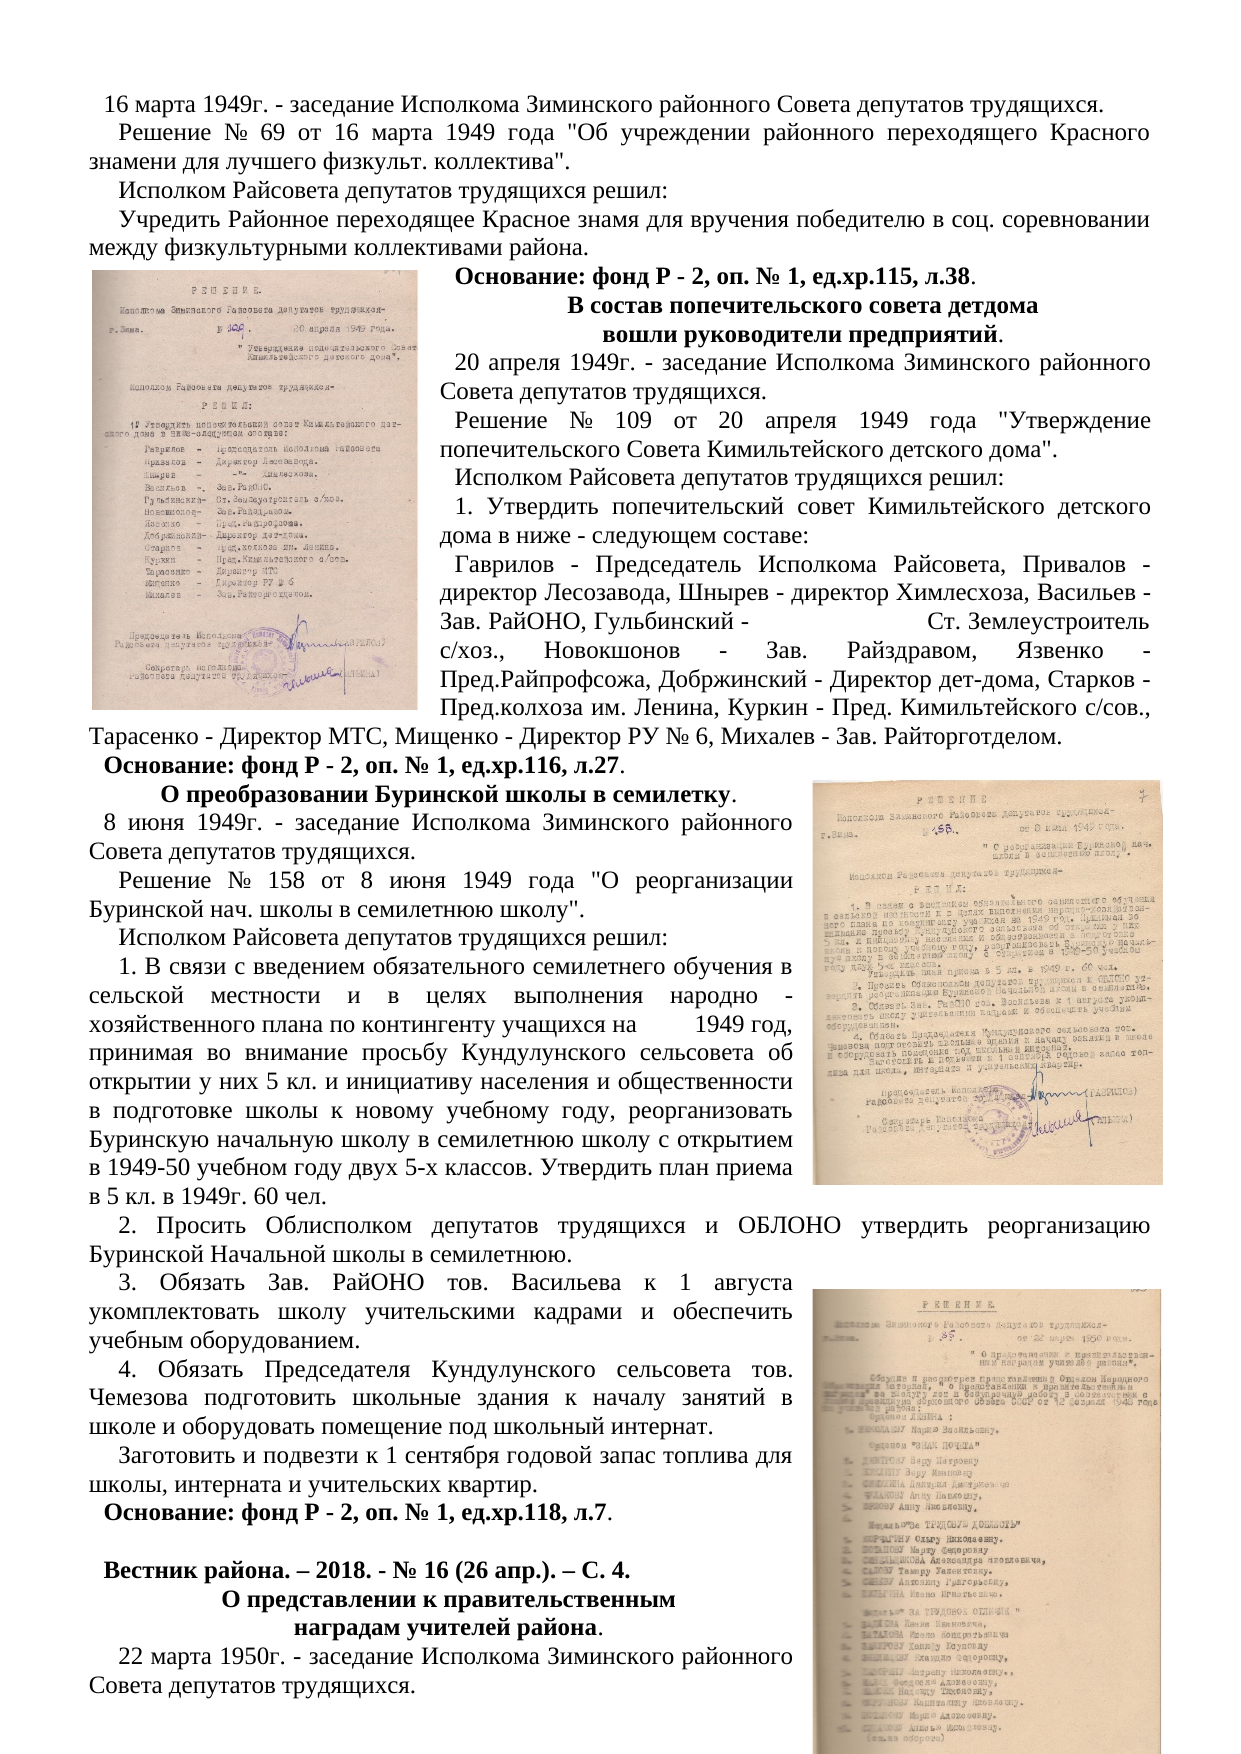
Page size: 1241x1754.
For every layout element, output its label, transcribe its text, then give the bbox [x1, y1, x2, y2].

text О представлении к правительственным [88, 1584, 812, 1612]
text 8 июня 1949г. - заседание Исполкома Зиминского районного Совета депутатов трудящихся. [88, 807, 812, 865]
text вошли руководители предприятий. [421, 319, 1152, 347]
text Основание: фонд Р - 2, оп. № 1, ед.хр.118, л.7. [88, 1497, 812, 1526]
text Исполком Райсовета депутатов трудящихся решил: [88, 922, 812, 951]
text Решение № 69 от 16 марта 1949 года "Об учреждении районного переходящего Красного знамени для лучшего физкульт. коллектива". [88, 117, 1152, 175]
text Исполком Райсовета депутатов трудящихся решил: [421, 462, 1152, 491]
text 1. Утвердить попечительский совет Кимильтейского детского дома в ниже - следующем составе: [421, 491, 1152, 549]
text Основание: фонд Р - 2, оп. № 1, ед.хр.115, л.38. [88, 261, 1152, 290]
picture [92, 270, 421, 710]
text 4. Обязать Председателя Кундулунского сельсовета тов. Чемезова подготовить школьные здания к началу занятий в школе и оборудовать помещение под школьный интернат. [88, 1354, 812, 1440]
text Учредить Районное переходящее Красное знамя для вручения победителю в соц. соревновании между физкультурными коллективами района. [88, 204, 1152, 261]
text 16 марта 1949г. - заседание Исполкома Зиминского районного Совета депутатов трудящихся. [88, 89, 1152, 117]
text Вестник района. – 2018. - № 16 (26 апр.). – С. 4. [88, 1555, 812, 1584]
text Гаврилов - Председатель Исполкома Райсовета, Привалов - директор Лесозавода, Шнырев - директор Химлесхоза, Васильев - Зав. РайОНО, Гульбинский - Ст. Землеустроитель с/хоз., Новокшонов - Зав. Райздравом, Язвенко - Пред.Райпрофсожа, Добржинский - Директор дет-дома, Старков - Пред.колхоза им. Ленина, Куркин - Пред. Кимильтейского с/сов., Тарасенко - Директор МТС, Мищенко - Директор РУ № 6, Михалев - Зав. Райторготделом. [88, 549, 1152, 750]
text наградам учителей района. [88, 1612, 812, 1641]
text 2. Просить Облисполком депутатов трудящихся и ОБЛОНО утвердить реорганизацию Буринской Начальной школы в семилетнюю. [88, 1210, 1152, 1267]
text В состав попечительского совета детдома [421, 290, 1152, 319]
text Исполком Райсовета депутатов трудящихся решил: [88, 175, 1152, 204]
text 20 апреля 1949г. - заседание Исполкома Зиминского районного Совета депутатов трудящихся. [421, 347, 1152, 405]
text 22 марта 1950г. - заседание Исполкома Зиминского районного Совета депутатов трудящихся. [88, 1641, 812, 1699]
picture [812, 778, 1163, 1185]
text О преобразовании Буринской школы в семилетку. [88, 779, 812, 807]
picture [812, 1289, 1162, 1754]
text Заготовить и подвезти к 1 сентября годовой запас топлива для школы, интерната и учительских квартир. [88, 1440, 812, 1497]
text Решение № 158 от 8 июня 1949 года "О реорганизации Буринской нач. школы в семилетнюю школу". [88, 865, 812, 922]
text 1. В связи с введением обязательного семилетнего обучения в сельской местности и в целях выполнения народно - хозяйственного плана по контингенту учащихся на 1949 год, принимая во внимание просьбу Кундулунского сельсовета об открытии у них 5 кл. и инициативу населения и общественности в подготовке школы к новому учебному году, реорганизовать Буринскую начальную школу в семилетнюю школу с открытием в 1949-50 учебном году двух 5-х классов. Утвердить план приема в 5 кл. в 1949г. 60 чел. [88, 951, 1152, 1210]
text Основание: фонд Р - 2, оп. № 1, ед.хр.116, л.27. [88, 750, 1152, 779]
text Решение № 109 от 20 апреля 1949 года "Утверждение попечительского Совета Кимильтейского детского дома". [421, 405, 1152, 462]
text 3. Обязать Зав. РайОНО тов. Васильева к 1 августа укомплектовать школу учительскими кадрами и обеспечить учебным оборудованием. [88, 1267, 1152, 1354]
